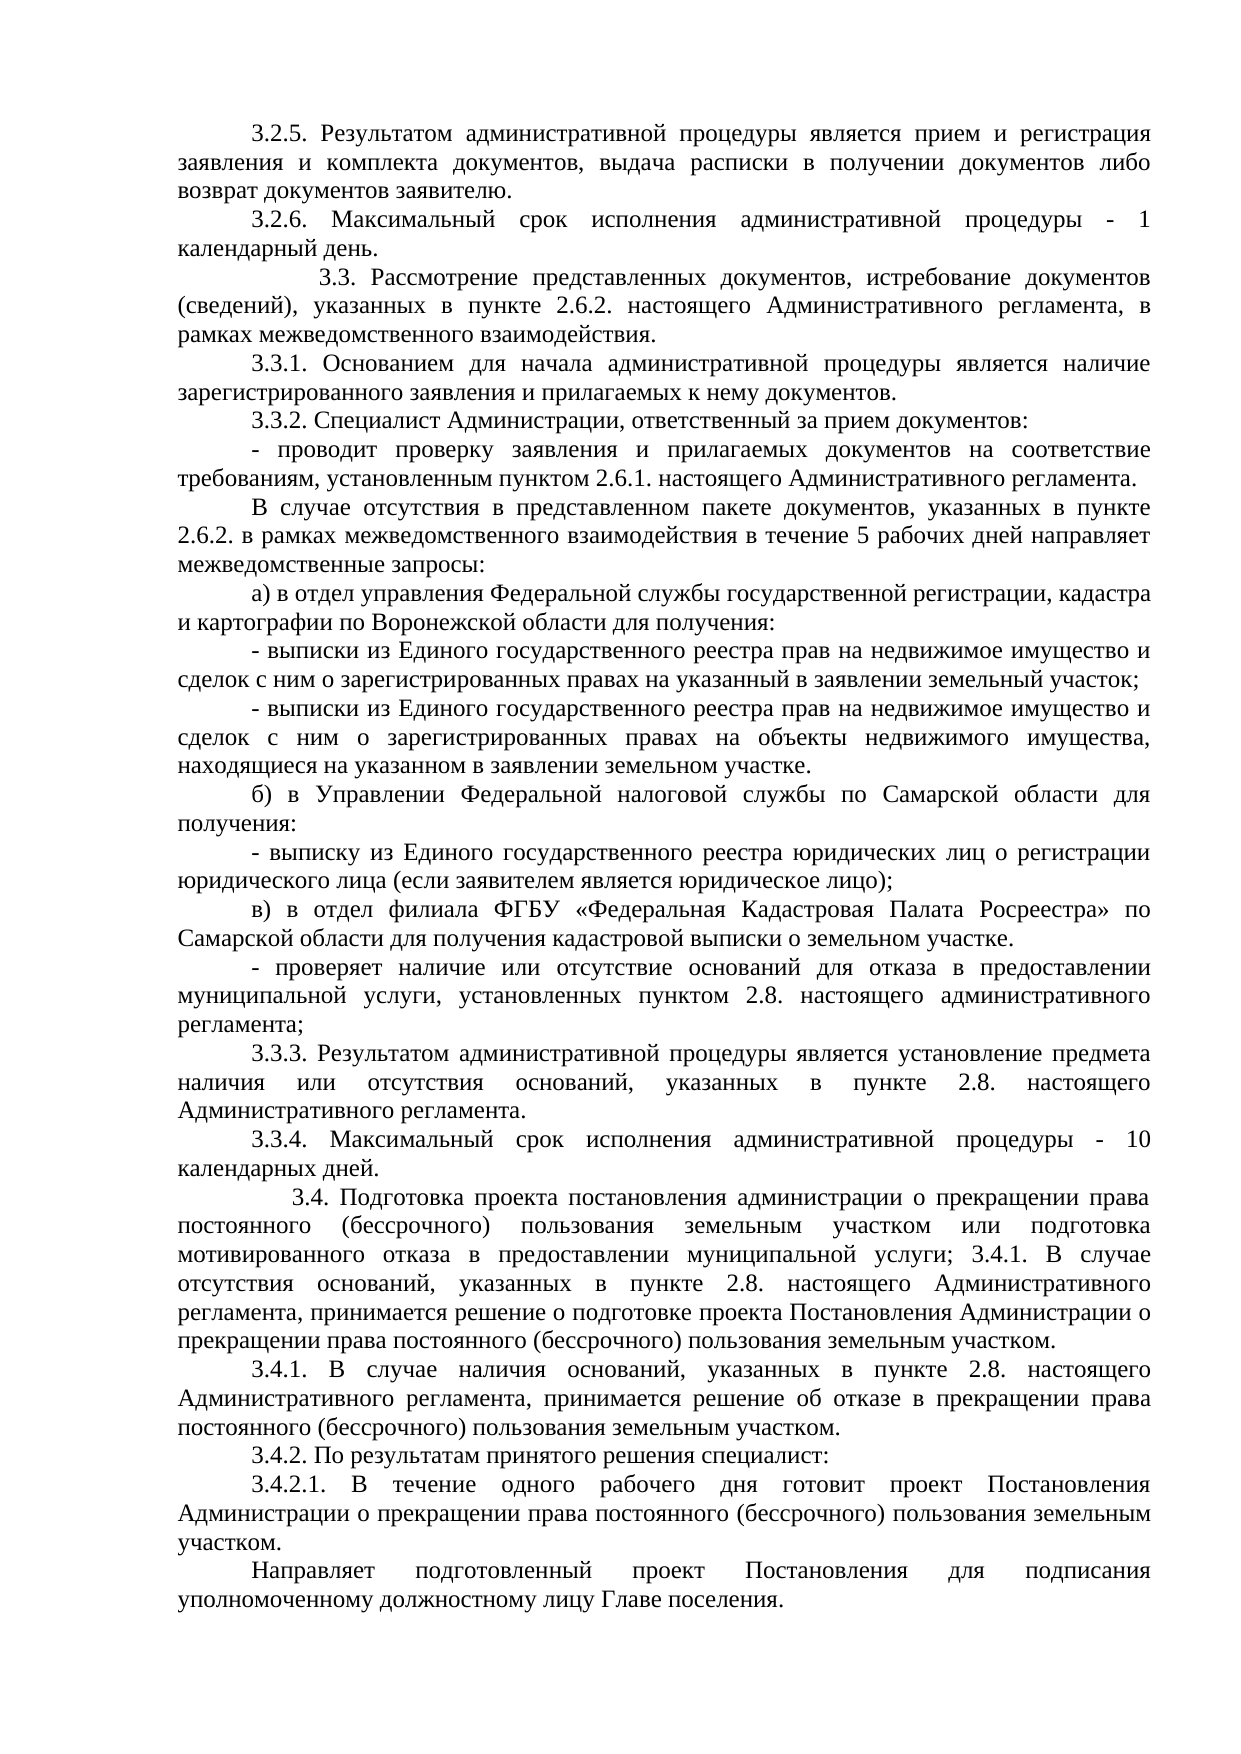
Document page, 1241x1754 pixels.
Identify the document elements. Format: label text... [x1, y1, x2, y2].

text 3.3.1. Основанием для начала административной процедуры является наличие зарегистрированного заявления и прилагаемых к нему документов. [177, 348, 1152, 406]
text 3.4.2. По результатам принятого решения специалист: [177, 1441, 1152, 1469]
text 3.2.5. Результатом административной процедуры является прием и регистрация заявления и комплекта документов, выдача расписки в получении документов либо возврат документов заявителю. [177, 118, 1152, 204]
text 3.3.3. Результатом административной процедуры является установление предмета наличия или отсутствия оснований, указанных в пункте 2.8. настоящего Административного регламента. [177, 1038, 1152, 1124]
text 3.4. Подготовка проекта постановления администрации о прекращении права постоянного (бессрочного) пользования земельным участком или подготовка мотивированного отказа в предоставлении муниципальной услуги; 3.4.1. В случае отсутствия оснований, указанных в пункте 2.8. настоящего Административного регламента, принимается решение о подготовке проекта Постановления Администрации о прекращении права постоянного (бессрочного) пользования земельным участком. [177, 1182, 1152, 1354]
text В случае отсутствия в представленном пакете документов, указанных в пункте 2.6.2. в рамках межведомственного взаимодействия в течение 5 рабочих дней направляет межведомственные запросы: [177, 492, 1152, 578]
text 3.4.2.1. В течение одного рабочего дня готовит проект Постановления Администрации о прекращении права постоянного (бессрочного) пользования земельным участком. [177, 1469, 1152, 1556]
text 3.3. Рассмотрение представленных документов, истребование документов (сведений), указанных в пункте 2.6.2. настоящего Административного регламента, в рамках межведомственного взаимодействия. [177, 262, 1152, 348]
text 3.2.6. Максимальный срок исполнения административной процедуры - 1 календарный день. [177, 204, 1152, 262]
text 3.4.1. В случае наличия оснований, указанных в пункте 2.8. настоящего Административного регламента, принимается решение об отказе в прекращении права постоянного (бессрочного) пользования земельным участком. [177, 1354, 1152, 1441]
text б) в Управлении Федеральной налоговой службы по Самарской области для получения: [177, 779, 1152, 837]
text Направляет подготовленный проект Постановления для подписания уполномоченному должностному лицу Главе поселения. [177, 1556, 1152, 1613]
text 3.3.2. Специалист Администрации, ответственный за прием документов: [177, 406, 1152, 434]
text - выписки из Единого государственного реестра прав на недвижимое имущество и сделок с ним о зарегистрированных правах на указанный в заявлении земельный участок; [177, 636, 1152, 693]
text - проверяет наличие или отсутствие оснований для отказа в предоставлении муниципальной услуги, установленных пунктом 2.8. настоящего административного регламента; [177, 952, 1152, 1038]
text - выписки из Единого государственного реестра прав на недвижимое имущество и сделок с ним о зарегистрированных правах на объекты недвижимого имущества, находящиеся на указанном в заявлении земельном участке. [177, 693, 1152, 779]
text 3.3.4. Максимальный срок исполнения административной процедуры - 10 календарных дней. [177, 1124, 1152, 1182]
text - выписку из Единого государственного реестра юридических лиц о регистрации юридического лица (если заявителем является юридическое лицо); [177, 837, 1152, 894]
text в) в отдел филиала ФГБУ «Федеральная Кадастровая Палата Росреестра» по Самарской области для получения кадастровой выписки о земельном участке. [177, 894, 1152, 952]
text - проводит проверку заявления и прилагаемых документов на соответствие требованиям, установленным пунктом 2.6.1. настоящего Административного регламента. [177, 434, 1152, 492]
text а) в отдел управления Федеральной службы государственной регистрации, кадастра и картографии по Воронежской области для получения: [177, 578, 1152, 636]
